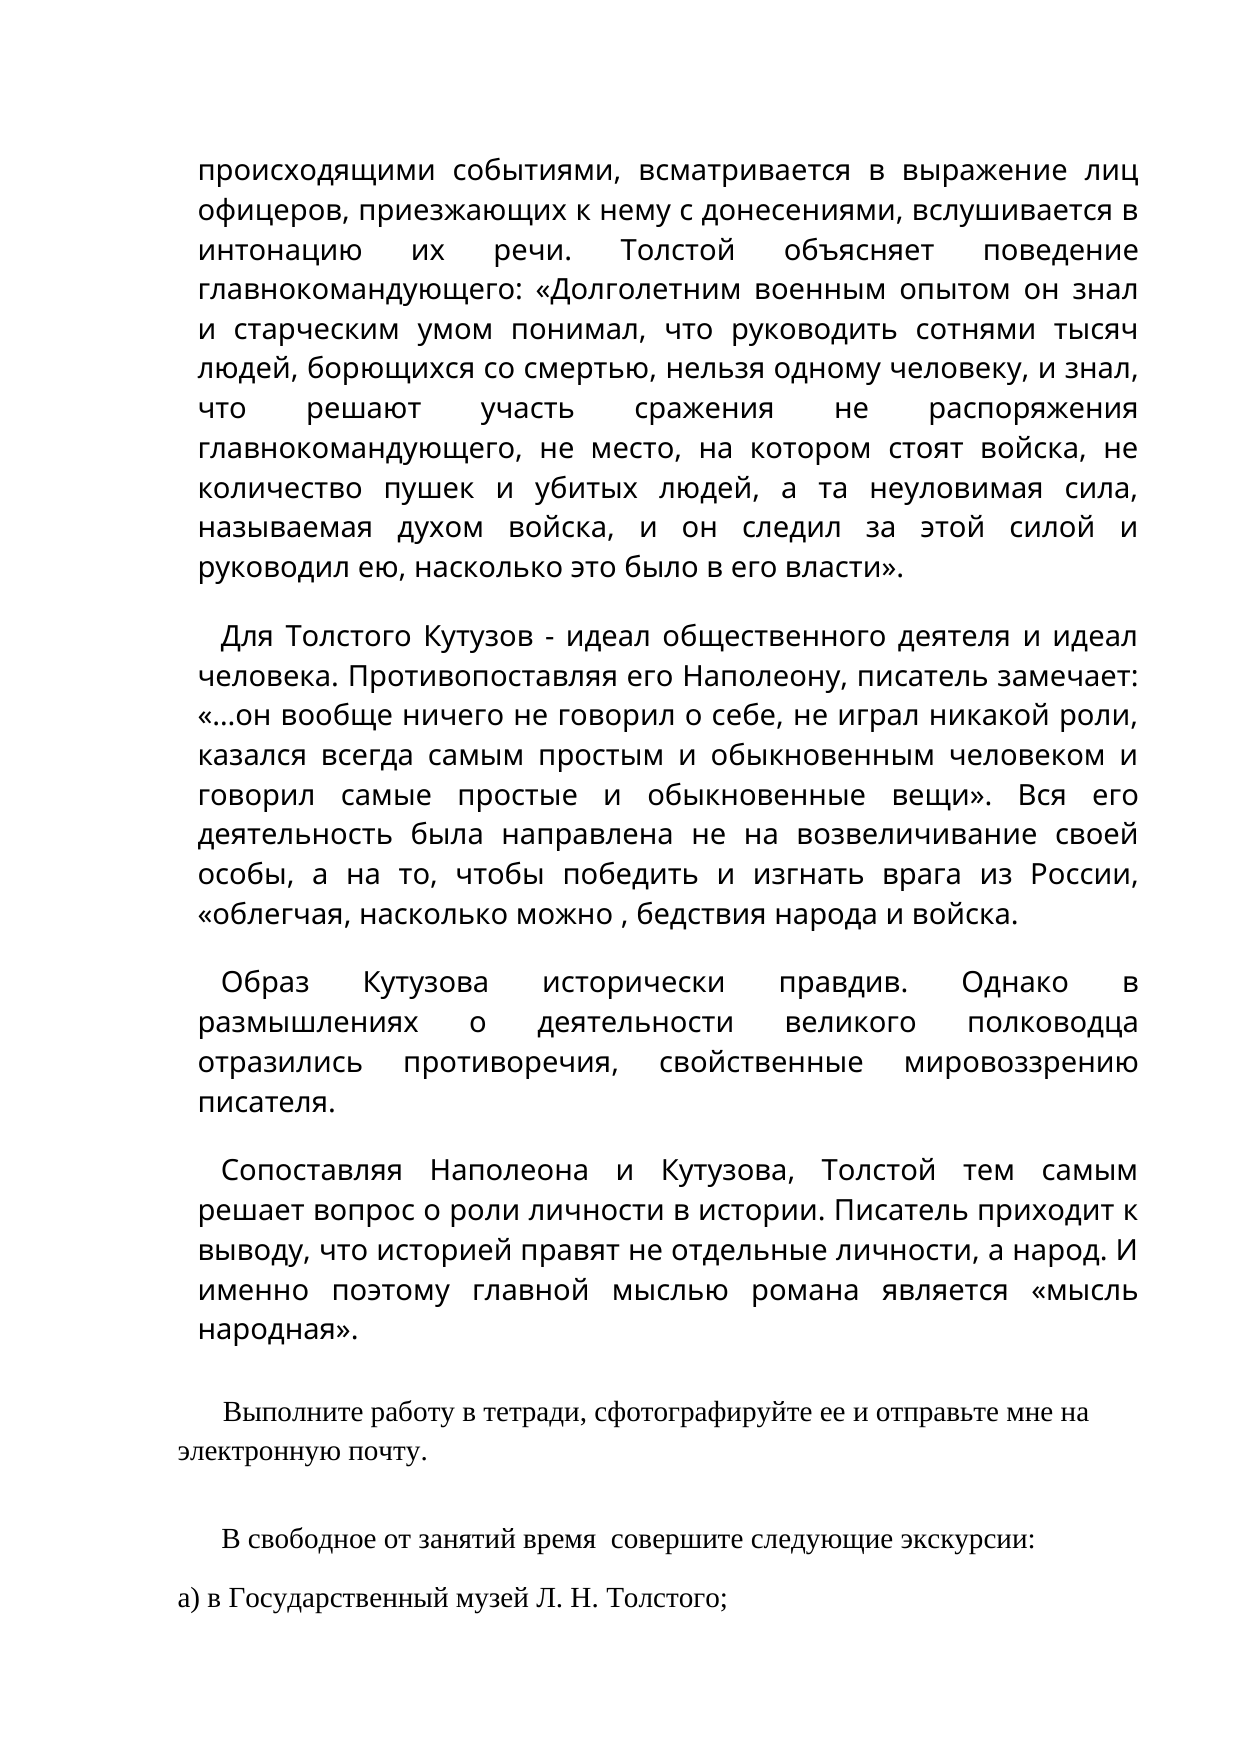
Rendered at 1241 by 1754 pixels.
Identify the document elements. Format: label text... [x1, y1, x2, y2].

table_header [196, 119, 1141, 1350]
text а) в Государственный музей Л. Н. Толстого; [177, 1580, 1152, 1614]
text Война в «Севастопольских рассказах» — это что-то очень человеческое: здесь есть свой быт, люди и на войне остаются людьми со всеми лучшими и худшими их свойствами. И вместе с тем война — нечто нечеловеческое, в ней есть какая-то тайна, перед которой Толстой останавливается, как перед тайной смерти. Эту тайну писатель будет разгадывать в будущей книге «Война и мир». Но уже в севастопольских очерках война — это особая форма жизни, обостряющая и проявляющая суть реальности.Война в «Севастопольских рассказах» — это что-то очень человеческое: здесь есть свой быт, люди и на войне остаются людьми со всеми лучшими и худшими их свойствами. И вместе с тем война — нечто нечеловеческое, в ней есть какая-то тайна, перед которой Толстой останавливается, как перед тайной смерти. Эту тайну писатель будет разгадывать в будущей книге «Война и мир». Но уже в севастопольских очерках война — это особая форма жизни, обостряющая и проявляющая суть реальности.Выполните работу в тетради, сфотографируйте ее и отправьте мне на электронную почту. [177, 1394, 1152, 1467]
text В свободное от занятий время совершите следующие экскурсии: [177, 1521, 1152, 1554]
